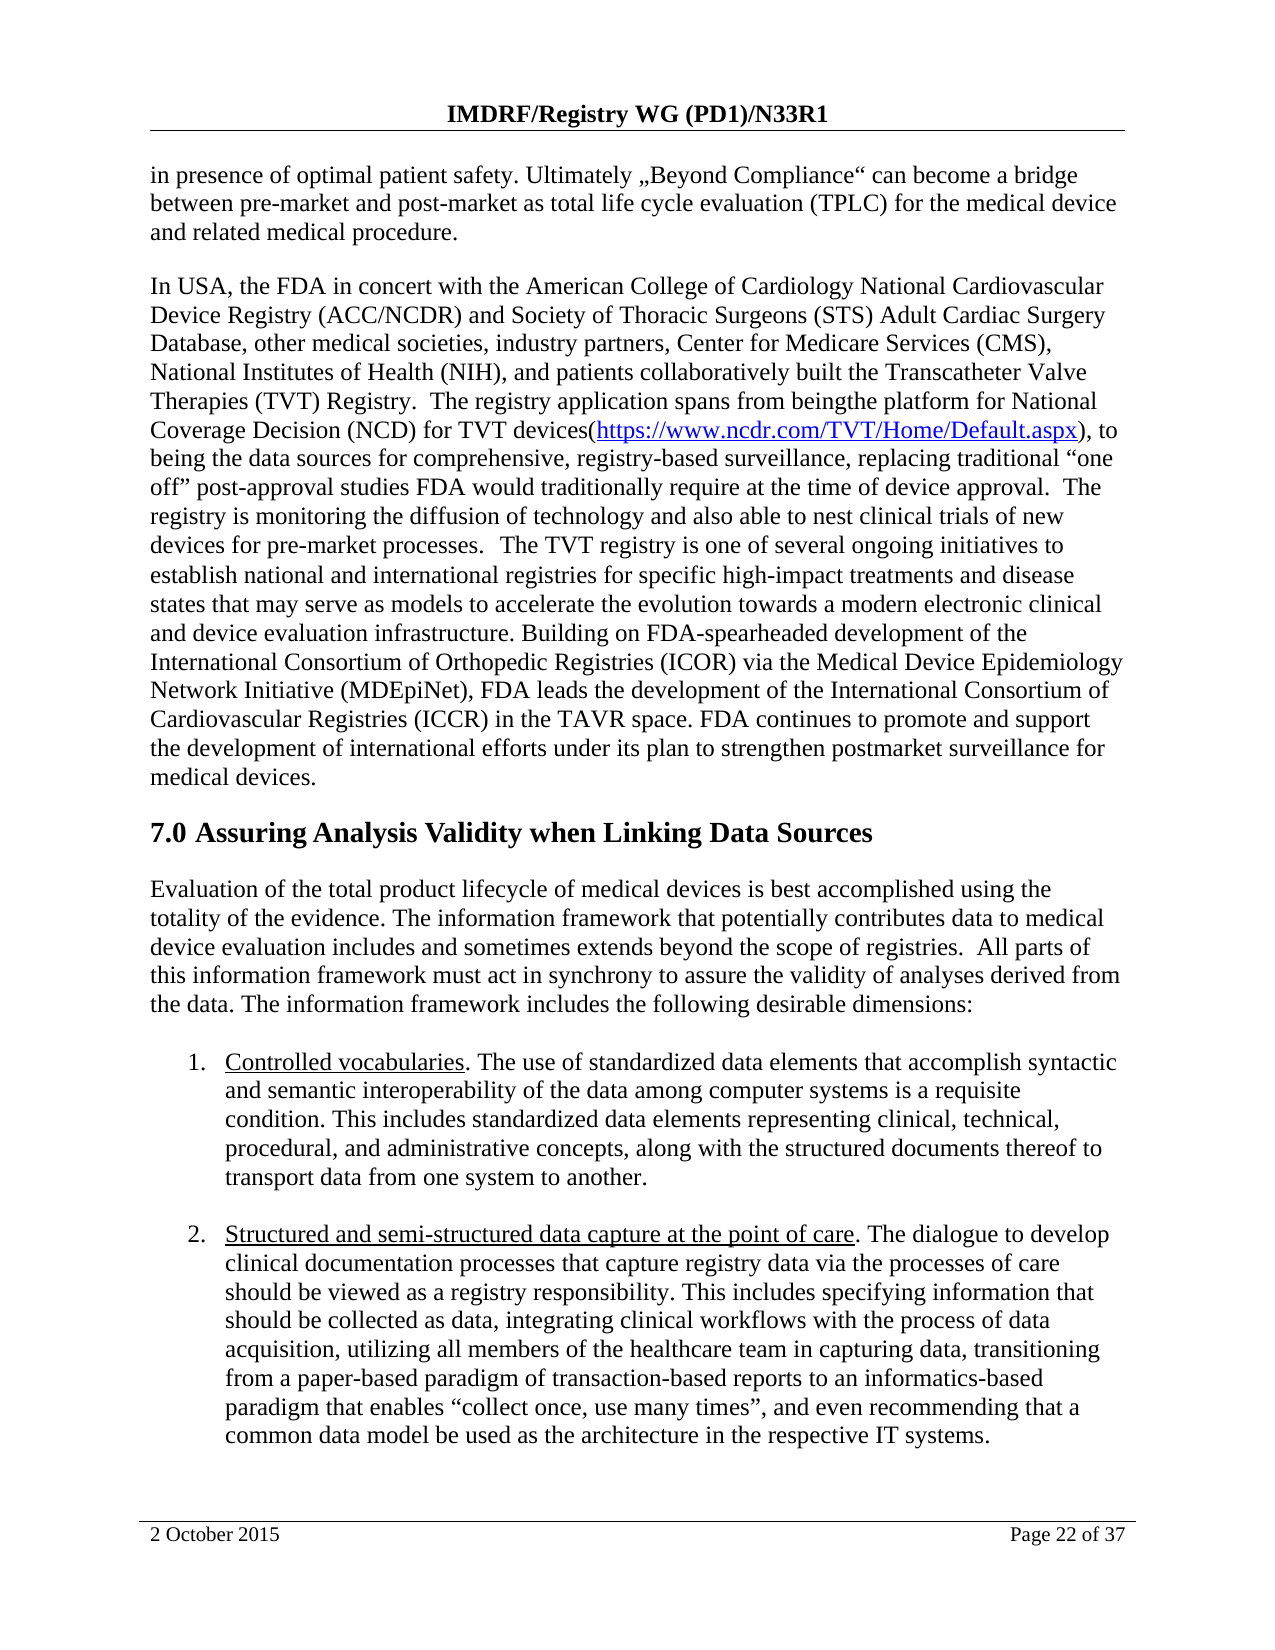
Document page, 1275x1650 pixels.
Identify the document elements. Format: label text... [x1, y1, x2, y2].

list Controlled vocabularies. The use of standardized data elements that accomplish syntactic and semantic interoperability of the data among computer systems is a requisite condition. This includes standardized data elements representing clinical, technical, procedural, and administrative concepts, along with the structured documents thereof to transport data from one system to another. [187, 1047, 1125, 1190]
subtitle Assuring Analysis Validity when Linking Data Sources [150, 816, 1125, 849]
list Structured and semi-structured data capture at the point of care. The dialogue to develop clinical documentation processes that capture registry data via the processes of care should be viewed as a registry responsibility. This includes specifying information that should be collected as data, integrating clinical workflows with the process of data acquisition, utilizing all members of the healthcare team in capturing data, transitioning from a paper-based paradigm of transaction-based reports to an informatics-based paradigm that enables “collect once, use many times”, and even recommending that a common data model be used as the architecture in the respective IT systems. [187, 1219, 1125, 1449]
text In USA, the FDA in concert with the American College of Cardiology National Cardiovascular Device Registry (ACC/NCDR) and Society of Thoracic Surgeons (STS) Adult Cardiac Surgery Database, other medical societies, industry partners, Center for Medicare Services (CMS), National Institutes of Health (NIH), and patients collaboratively built the Transcatheter Valve Therapies (TVT) Registry. The registry application spans from beingthe platform for National Coverage Decision (NCD) for TVT devices(https://www.ncdr.com/TVT/Home/Default.aspx), to being the data sources for comprehensive, registry-based surveillance, replacing traditional “one off” post-approval studies FDA would traditionally require at the time of device approval. The registry is monitoring the diffusion of technology and also able to nest clinical trials of new devices for pre-market processes. The TVT registry is one of several ongoing initiatives to establish national and international registries for specific high-impact treatments and disease states that may serve as models to accelerate the evolution towards a modern electronic clinical and device evaluation infrastructure. Building on FDA-spearheaded development of the International Consortium of Orthopedic Registries (ICOR) via the Medical Device Epidemiology Network Initiative (MDEpiNet), FDA leads the development of the International Consortium of Cardiovascular Registries (ICCR) in the TAVR space. FDA continues to promote and support the development of international efforts under its plan to strengthen postmarket surveillance for medical devices. [150, 271, 1125, 791]
text Evaluation of the total product lifecycle of medical devices is best accomplished using the totality of the evidence. The information framework that potentially contributes data to medical device evaluation includes and sometimes extends beyond the scope of registries. All parts of this information framework must act in synchrony to assure the validity of analyses derived from the data. The information framework includes the following desirable dimensions: [150, 874, 1125, 1018]
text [150, 160, 1125, 246]
